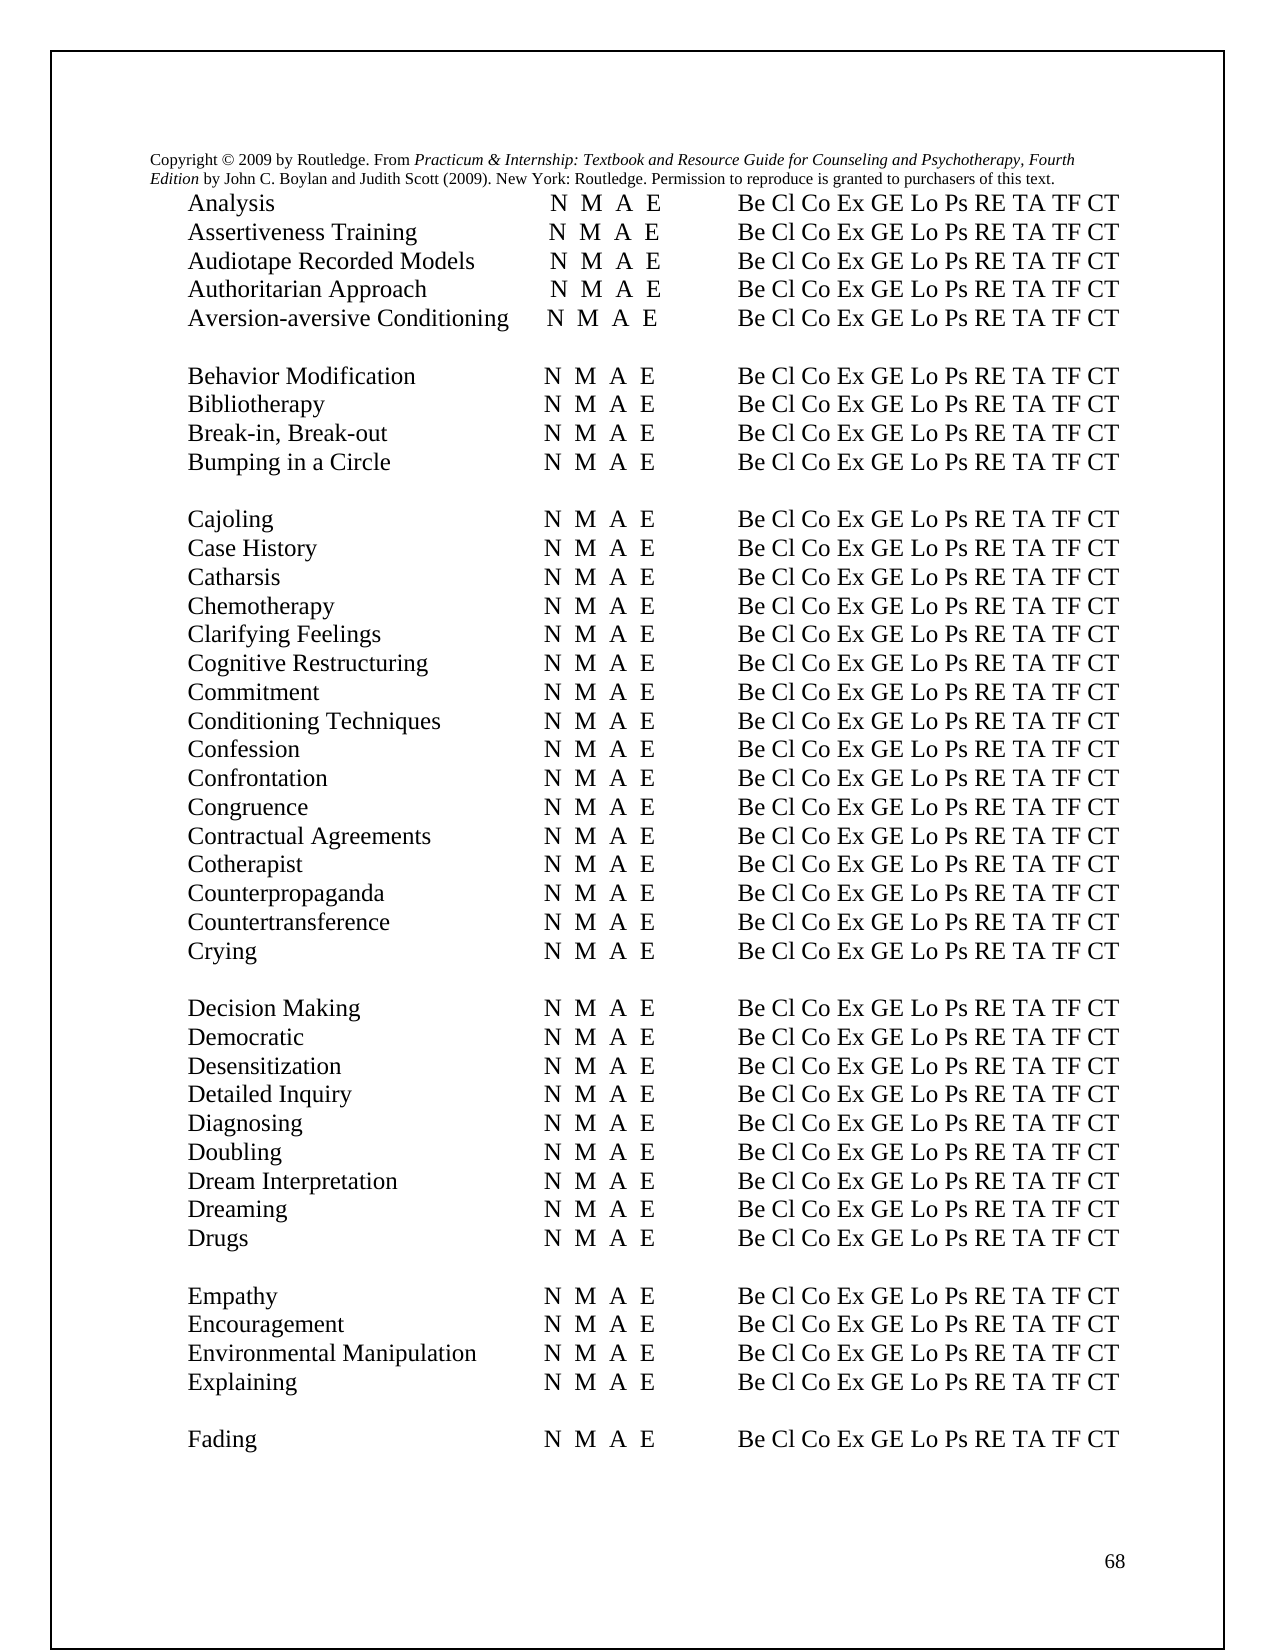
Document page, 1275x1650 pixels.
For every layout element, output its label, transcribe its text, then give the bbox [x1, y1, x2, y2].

text Bumping in a Circle N M A E Be Cl Co Ex GE Lo Ps RE TA TF CT [187, 447, 1125, 476]
text Fading N M A E Be Cl Co Ex GE Lo Ps RE TA TF CT [187, 1424, 1125, 1453]
text Authoritarian Approach N M A E Be Cl Co Ex GE Lo Ps RE TA TF CT [187, 274, 1125, 303]
text Break-in, Break-out N M A E Be Cl Co Ex GE Lo Ps RE TA TF CT [187, 418, 1125, 447]
text Detailed Inquiry N M A E Be Cl Co Ex GE Lo Ps RE TA TF CT [187, 1079, 1125, 1108]
text Drugs N M A E Be Cl Co Ex GE Lo Ps RE TA TF CT [187, 1223, 1125, 1252]
text Cognitive Restructuring N M A E Be Cl Co Ex GE Lo Ps RE TA TF CT [187, 648, 1125, 677]
text Copyright © 2009 by Routledge. From Practicum & Internship: Textbook and Resource Guide for Counseling and Psychotherapy, Fourth Edition by John C. Boylan and Judith Scott (2009). New York: Routledge. Permission to reproduce is granted to purchasers of this text. [150, 150, 1125, 188]
text Chemotherapy N M A E Be Cl Co Ex GE Lo Ps RE TA TF CT [187, 591, 1125, 619]
text Cotherapist N M A E Be Cl Co Ex GE Lo Ps RE TA TF CT [187, 849, 1125, 878]
text Confession N M A E Be Cl Co Ex GE Lo Ps RE TA TF CT [187, 734, 1125, 763]
text Crying N M A E Be Cl Co Ex GE Lo Ps RE TA TF CT [187, 936, 1125, 964]
text Diagnosing N M A E Be Cl Co Ex GE Lo Ps RE TA TF CT [187, 1108, 1125, 1137]
text Empathy N M A E Be Cl Co Ex GE Lo Ps RE TA TF CT [187, 1281, 1125, 1309]
text Counterpropaganda N M A E Be Cl Co Ex GE Lo Ps RE TA TF CT [187, 878, 1125, 907]
text Behavior Modification N M A E Be Cl Co Ex GE Lo Ps RE TA TF CT [187, 361, 1125, 389]
text Bibliotherapy N M A E Be Cl Co Ex GE Lo Ps RE TA TF CT [187, 389, 1125, 418]
text Confrontation N M A E Be Cl Co Ex GE Lo Ps RE TA TF CT [187, 763, 1125, 792]
text Cajoling N M A E Be Cl Co Ex GE Lo Ps RE TA TF CT [187, 504, 1125, 533]
text Encouragement N M A E Be Cl Co Ex GE Lo Ps RE TA TF CT [187, 1309, 1125, 1338]
text Explaining N M A E Be Cl Co Ex GE Lo Ps RE TA TF CT [187, 1367, 1125, 1396]
text Catharsis N M A E Be Cl Co Ex GE Lo Ps RE TA TF CT [187, 562, 1125, 591]
text Analysis N M A E Be Cl Co Ex GE Lo Ps RE TA TF CT [187, 188, 1125, 217]
text Dreaming N M A E Be Cl Co Ex GE Lo Ps RE TA TF CT [187, 1194, 1125, 1223]
text Commitment N M A E Be Cl Co Ex GE Lo Ps RE TA TF CT [187, 677, 1125, 706]
text Case History N M A E Be Cl Co Ex GE Lo Ps RE TA TF CT [187, 533, 1125, 562]
text Desensitization N M A E Be Cl Co Ex GE Lo Ps RE TA TF CT [187, 1051, 1125, 1079]
text Assertiveness Training N M A E Be Cl Co Ex GE Lo Ps RE TA TF CT [187, 217, 1125, 246]
text Decision Making N M A E Be Cl Co Ex GE Lo Ps RE TA TF CT [187, 993, 1125, 1022]
text Clarifying Feelings N M A E Be Cl Co Ex GE Lo Ps RE TA TF CT [187, 619, 1125, 648]
text Environmental Manipulation N M A E Be Cl Co Ex GE Lo Ps RE TA TF CT [187, 1338, 1125, 1367]
text Aversion-aversive Conditioning N M A E Be Cl Co Ex GE Lo Ps RE TA TF CT [187, 303, 1125, 332]
text Audiotape Recorded Models N M A E Be Cl Co Ex GE Lo Ps RE TA TF CT [187, 246, 1125, 274]
text Conditioning Techniques N M A E Be Cl Co Ex GE Lo Ps RE TA TF CT [187, 706, 1125, 734]
text Countertransference N M A E Be Cl Co Ex GE Lo Ps RE TA TF CT [187, 907, 1125, 936]
text Doubling N M A E Be Cl Co Ex GE Lo Ps RE TA TF CT [187, 1137, 1125, 1166]
text Democratic N M A E Be Cl Co Ex GE Lo Ps RE TA TF CT [187, 1022, 1125, 1051]
text Dream Interpretation N M A E Be Cl Co Ex GE Lo Ps RE TA TF CT [187, 1166, 1125, 1194]
text Contractual Agreements N M A E Be Cl Co Ex GE Lo Ps RE TA TF CT [187, 821, 1125, 849]
text Congruence N M A E Be Cl Co Ex GE Lo Ps RE TA TF CT [187, 792, 1125, 821]
